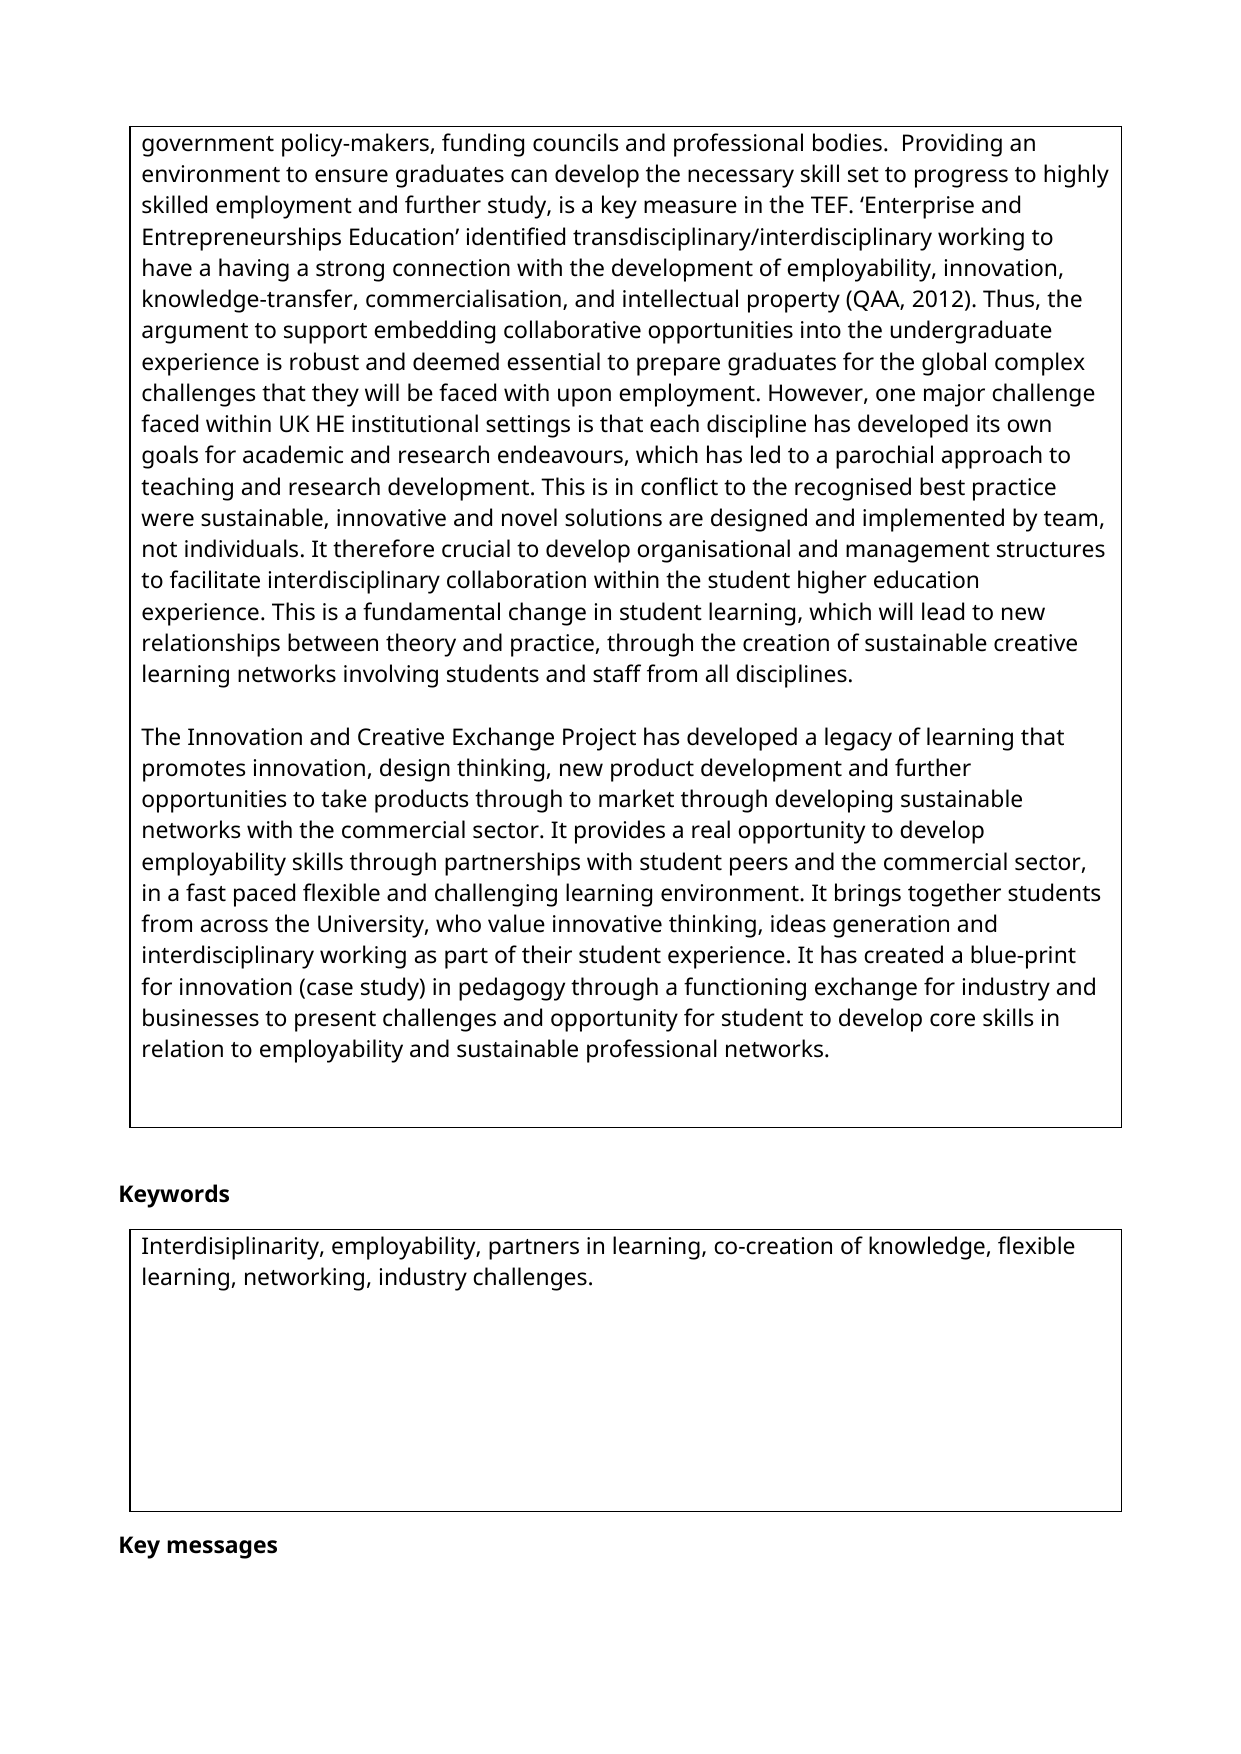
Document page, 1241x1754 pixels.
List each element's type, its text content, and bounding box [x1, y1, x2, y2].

table_header Interdisiplinarity, employability, partners in learning, co-creation of knowledge, flexible learning, networking, industry challenges. [131, 1230, 1121, 1511]
subtitle Keywords [118, 1178, 1122, 1209]
subtitle Key messages [118, 1529, 1122, 1560]
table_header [131, 127, 1121, 1127]
